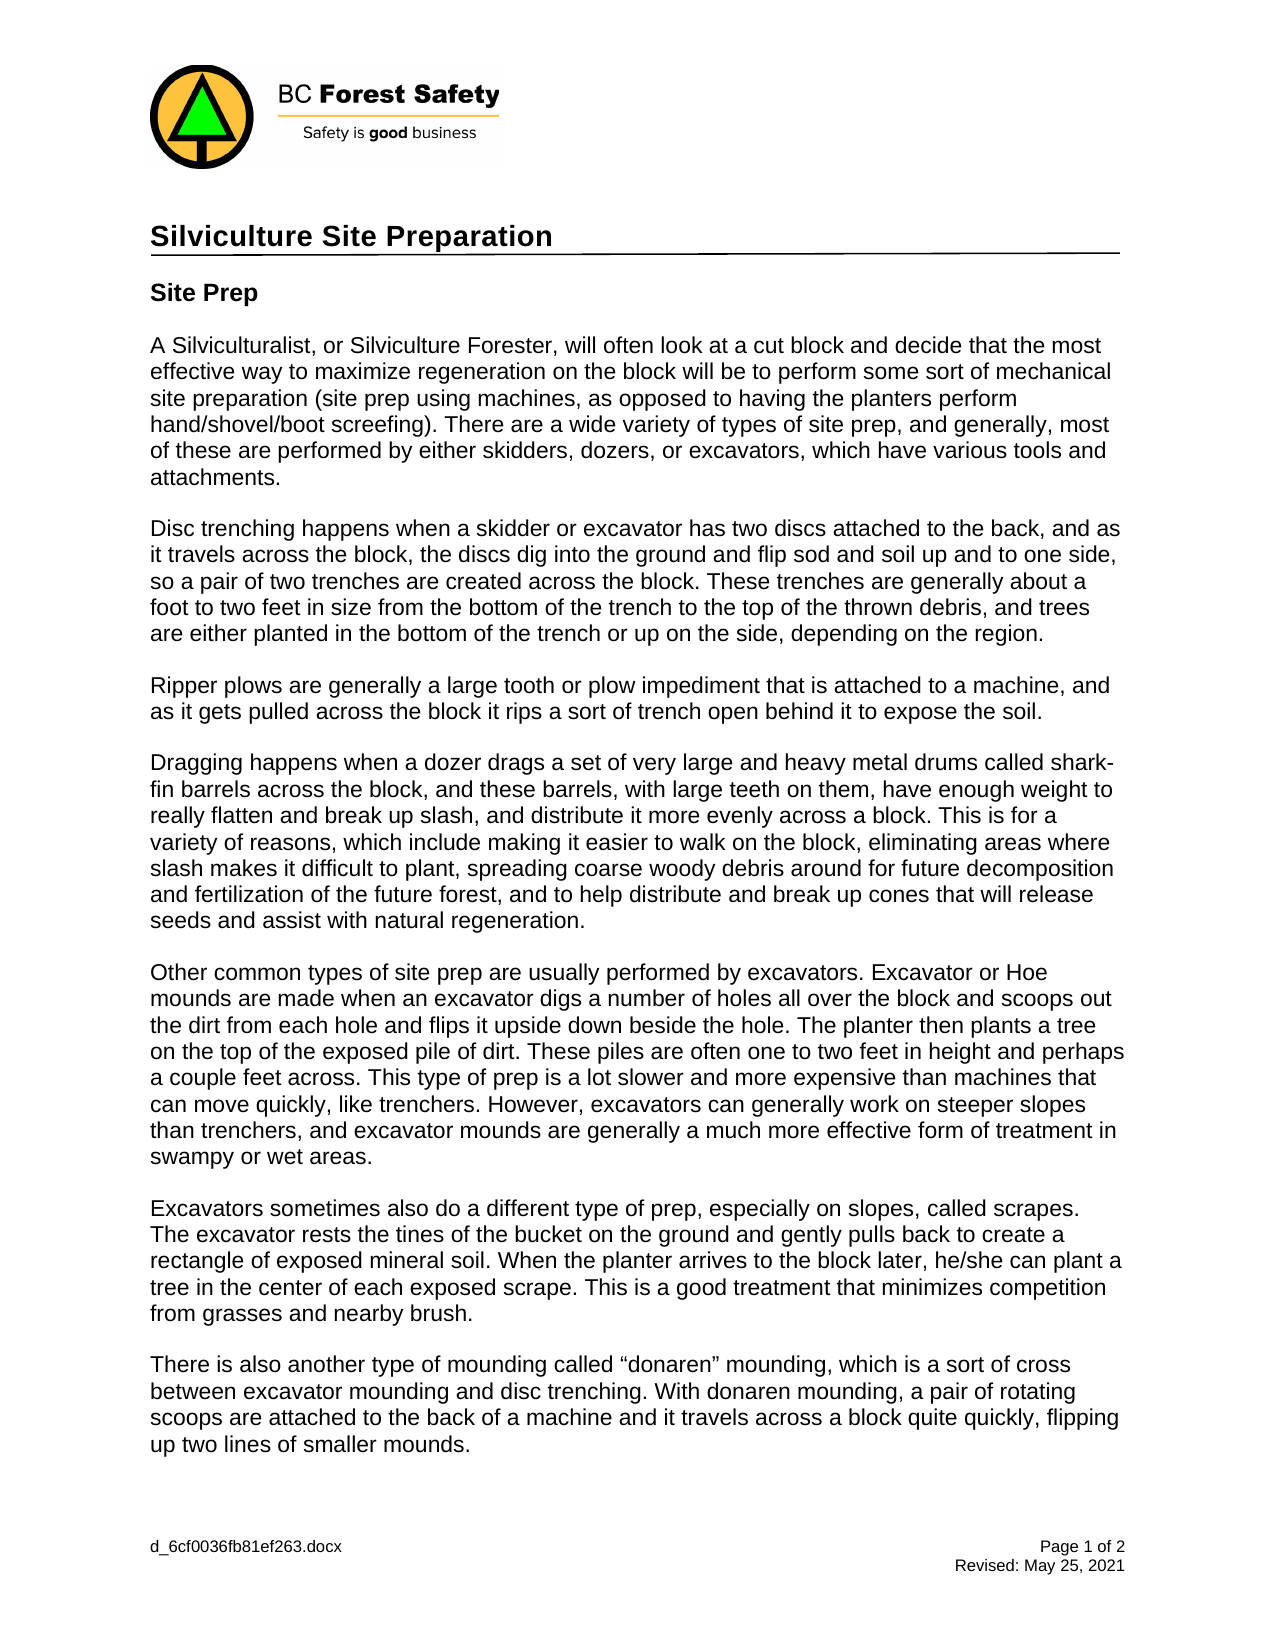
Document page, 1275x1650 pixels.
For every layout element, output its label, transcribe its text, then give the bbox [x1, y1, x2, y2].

text A Silviculturalist, or Silviculture Forester, will often look at a cut block and decide that the most effective way to maximize regeneration on the block will be to perform some sort of mechanical site preparation (site prep using machines, as opposed to having the planters perform hand/shovel/boot screefing). There are a wide variety of types of site prep, and generally, most of these are performed by either skidders, dozers, or excavators, which have various tools and attachments. [150, 332, 1125, 490]
text Site Prep [150, 278, 1125, 307]
text Silviculture Site Preparation [150, 219, 1125, 253]
text Dragging happens when a dozer drags a set of very large and heavy metal drums called shark-fin barrels across the block, and these barrels, with large teeth on them, have enough weight to really flatten and break up slash, and distribute it more evenly across a block. This is for a variety of reasons, which include making it easier to walk on the block, eliminating areas where slash makes it difficult to plant, spreading coarse woody debris around for future decomposition and fertilization of the future forest, and to help distribute and break up cones that will release seeds and assist with natural regeneration. [150, 749, 1125, 934]
text Ripper plows are generally a large tooth or plow impediment that is attached to a machine, and as it gets pulled across the block it rips a sort of trench open behind it to expose the soil. [150, 672, 1125, 724]
text Other common types of site prep are usually performed by excavators. Excavator or Hoe mounds are made when an excavator digs a number of holes all over the block and scoops out the dirt from each hole and flips it upside down beside the hole. The planter then plants a tree on the top of the exposed pile of dirt. These piles are often one to two feet in height and perhaps a couple feet across. This type of prep is a lot slower and more expensive than machines that can move quickly, like trenchers. However, excavators can generally work on steeper slopes than trenchers, and excavator mounds are generally a much more effective form of treatment in swampy or wet areas. [150, 959, 1125, 1170]
text There is also another type of mounding called “donaren” mounding, which is a sort of cross between excavator mounding and disc trenching. With donaren mounding, a pair of rotating scoops are attached to the back of a machine and it travels across a block quite quickly, flipping up two lines of smaller mounds. [150, 1351, 1125, 1457]
text Disc trenching happens when a skidder or excavator has two discs attached to the back, and as it travels across the block, the discs dig into the ground and flip sod and soil up and to one side, so a pair of two trenches are created across the block. These trenches are generally about a foot to two feet in size from the bottom of the trench to the top of the thrown debris, and trees are either planted in the bottom of the trench or up on the side, depending on the region. [150, 515, 1125, 647]
picture [150, 65, 499, 169]
text Excavators sometimes also do a different type of prep, especially on slopes, called scrapes. The excavator rests the tines of the bucket on the ground and gently pulls back to create a rectangle of exposed mineral soil. When the planter arrives to the block later, he/she can plant a tree in the center of each exposed scrape. This is a good treatment that minimizes competition from grasses and nearby brush. [150, 1195, 1125, 1326]
